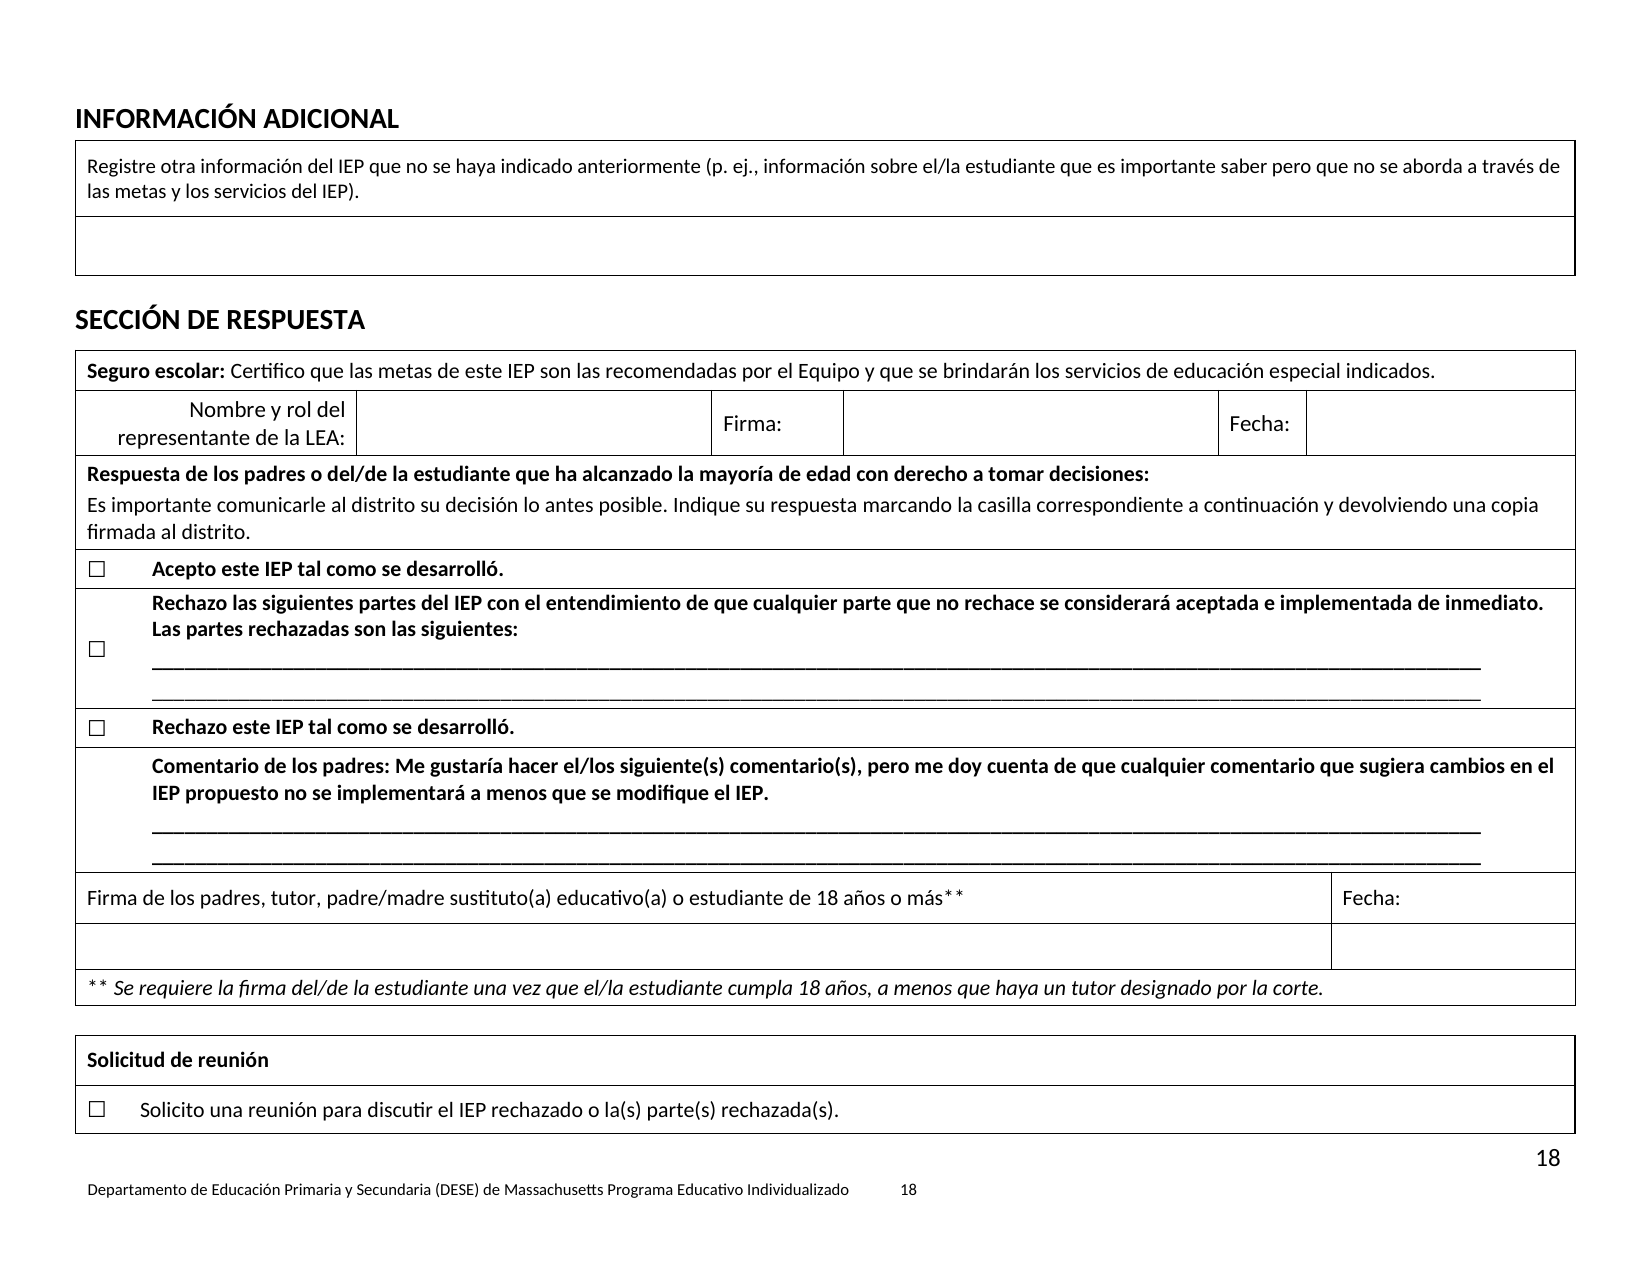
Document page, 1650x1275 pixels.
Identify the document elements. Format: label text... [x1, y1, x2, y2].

table_cell Firma de los padres, tutor, padre/madre sustituto(a) educativo(a) o estudiante de 18 años o más** [76, 873, 1331, 923]
table_header Seguro escolar: Certifico que las metas de este IEP son las recomendadas por el Equipo y que se brindarán los servicios de educación especial indicados. [76, 351, 1575, 390]
table_cell [76, 924, 1331, 969]
table_cell [76, 709, 141, 747]
table_cell [1332, 924, 1575, 969]
table_cell Acepto este IEP tal como se desarrolló. [141, 550, 1575, 588]
table_cell Fecha: [1332, 873, 1575, 923]
table_header Solicitud de reunión [76, 1036, 1574, 1084]
table_cell [844, 391, 1218, 455]
table_cell [1307, 391, 1575, 455]
table_cell Firma: [712, 391, 843, 455]
table_cell [76, 589, 141, 708]
table_cell Respuesta de los padres o del/de la estudiante que ha alcanzado la mayoría de edad con derecho a tomar decisiones: Es importante comunicarle al distrito su decisión lo antes posible. Indique su respuesta marcando la casilla correspondiente a continuación y devolviendo una copia firmada al distrito. [76, 456, 1575, 549]
table_cell Nombre y rol del representante de la LEA: [76, 391, 356, 455]
table_cell [357, 391, 711, 455]
subtitle SECCIÓN DE RESPUESTA [75, 301, 1575, 337]
table_header Registre otra información del IEP que no se haya indicado anteriormente (p. ej., información sobre el/la estudiante que es importante saber pero que no se aborda a través de las metas y los servicios del IEP). [76, 141, 1574, 216]
table_cell [76, 748, 141, 872]
table_cell Comentario de los padres: Me gustaría hacer el/los siguiente(s) comentario(s), pero me doy cuenta de que cualquier comentario que sugiera cambios en el IEP propuesto no se implementará a menos que se modifique el IEP. __________________________________________________________________________________________________________________________ __________________________________________________________________________________________________________________________ [141, 748, 1575, 872]
table_cell Fecha: [1219, 391, 1306, 455]
table_cell ** Se requiere la firma del/de la estudiante una vez que el/la estudiante cumpla 18 años, a menos que haya un tutor designado por la corte. [76, 970, 1575, 1005]
table_cell Rechazo las siguientes partes del IEP con el entendimiento de que cualquier parte que no rechace se considerará aceptada e implementada de inmediato. Las partes rechazadas son las siguientes: __________________________________________________________________________________________________________________________ __________________________________________________________________________________________________________________________ [141, 589, 1575, 708]
table_cell [76, 550, 141, 588]
subtitle INFORMACIÓN ADICIONAL [75, 100, 1575, 136]
table_cell [76, 217, 1574, 275]
table_cell Solicito una reunión para discutir el IEP rechazado o la(s) parte(s) rechazada(s). [129, 1086, 1574, 1133]
table_cell Rechazo este IEP tal como se desarrolló. [141, 709, 1575, 747]
